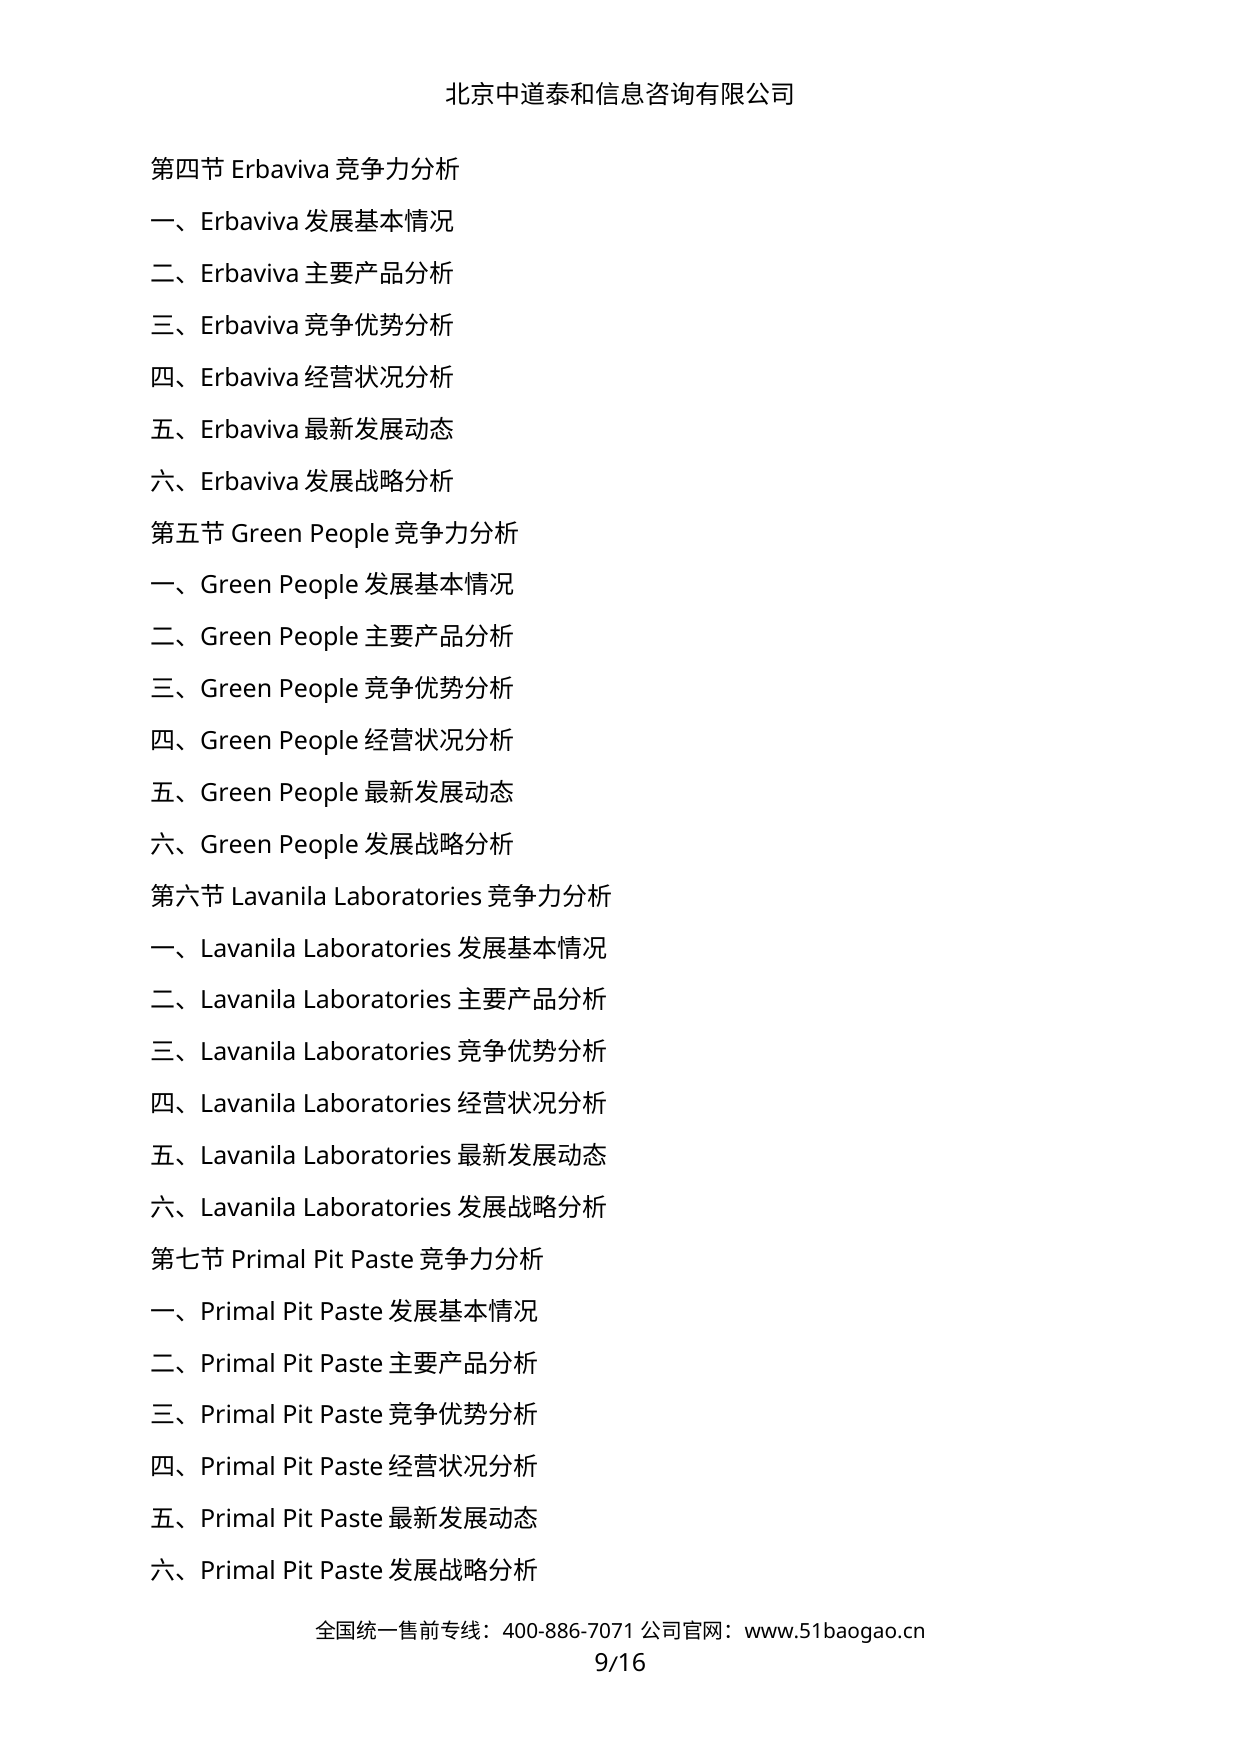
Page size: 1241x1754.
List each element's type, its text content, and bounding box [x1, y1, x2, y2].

text 第六节 Lavanila Laboratories竞争力分析 [150, 876, 1090, 912]
text 一、Green People发展基本情况 [150, 565, 1090, 601]
text 三、Primal Pit Paste竞争优势分析 [150, 1395, 1090, 1431]
text 二、Lavanila Laboratories主要产品分析 [150, 980, 1090, 1016]
text 六、Lavanila Laboratories发展战略分析 [150, 1187, 1090, 1224]
text 六、Green People发展战略分析 [150, 824, 1090, 861]
text 三、Lavanila Laboratories竞争优势分析 [150, 1032, 1090, 1068]
text 四、Lavanila Laboratories经营状况分析 [150, 1084, 1090, 1120]
text 二、Primal Pit Paste主要产品分析 [150, 1343, 1090, 1379]
text 五、Primal Pit Paste最新发展动态 [150, 1499, 1090, 1535]
text 三、Green People竞争优势分析 [150, 669, 1090, 705]
text 四、Primal Pit Paste经营状况分析 [150, 1447, 1090, 1483]
text 四、Erbaviva经营状况分析 [150, 357, 1090, 394]
text 二、Erbaviva主要产品分析 [150, 254, 1090, 290]
text 五、Erbaviva最新发展动态 [150, 409, 1090, 446]
text 第五节 Green People竞争力分析 [150, 513, 1090, 549]
text 六、Primal Pit Paste发展战略分析 [150, 1551, 1090, 1587]
text 五、Green People最新发展动态 [150, 772, 1090, 809]
text 一、Primal Pit Paste发展基本情况 [150, 1291, 1090, 1327]
text 第四节 Erbaviva竞争力分析 [150, 150, 1090, 186]
text 一、Lavanila Laboratories发展基本情况 [150, 928, 1090, 964]
text 五、Lavanila Laboratories最新发展动态 [150, 1136, 1090, 1172]
text 第七节 Primal Pit Paste竞争力分析 [150, 1239, 1090, 1276]
text 二、Green People主要产品分析 [150, 617, 1090, 653]
text 一、Erbaviva发展基本情况 [150, 202, 1090, 238]
text 六、Erbaviva发展战略分析 [150, 461, 1090, 497]
text 四、Green People经营状况分析 [150, 721, 1090, 757]
text 三、Erbaviva竞争优势分析 [150, 306, 1090, 342]
